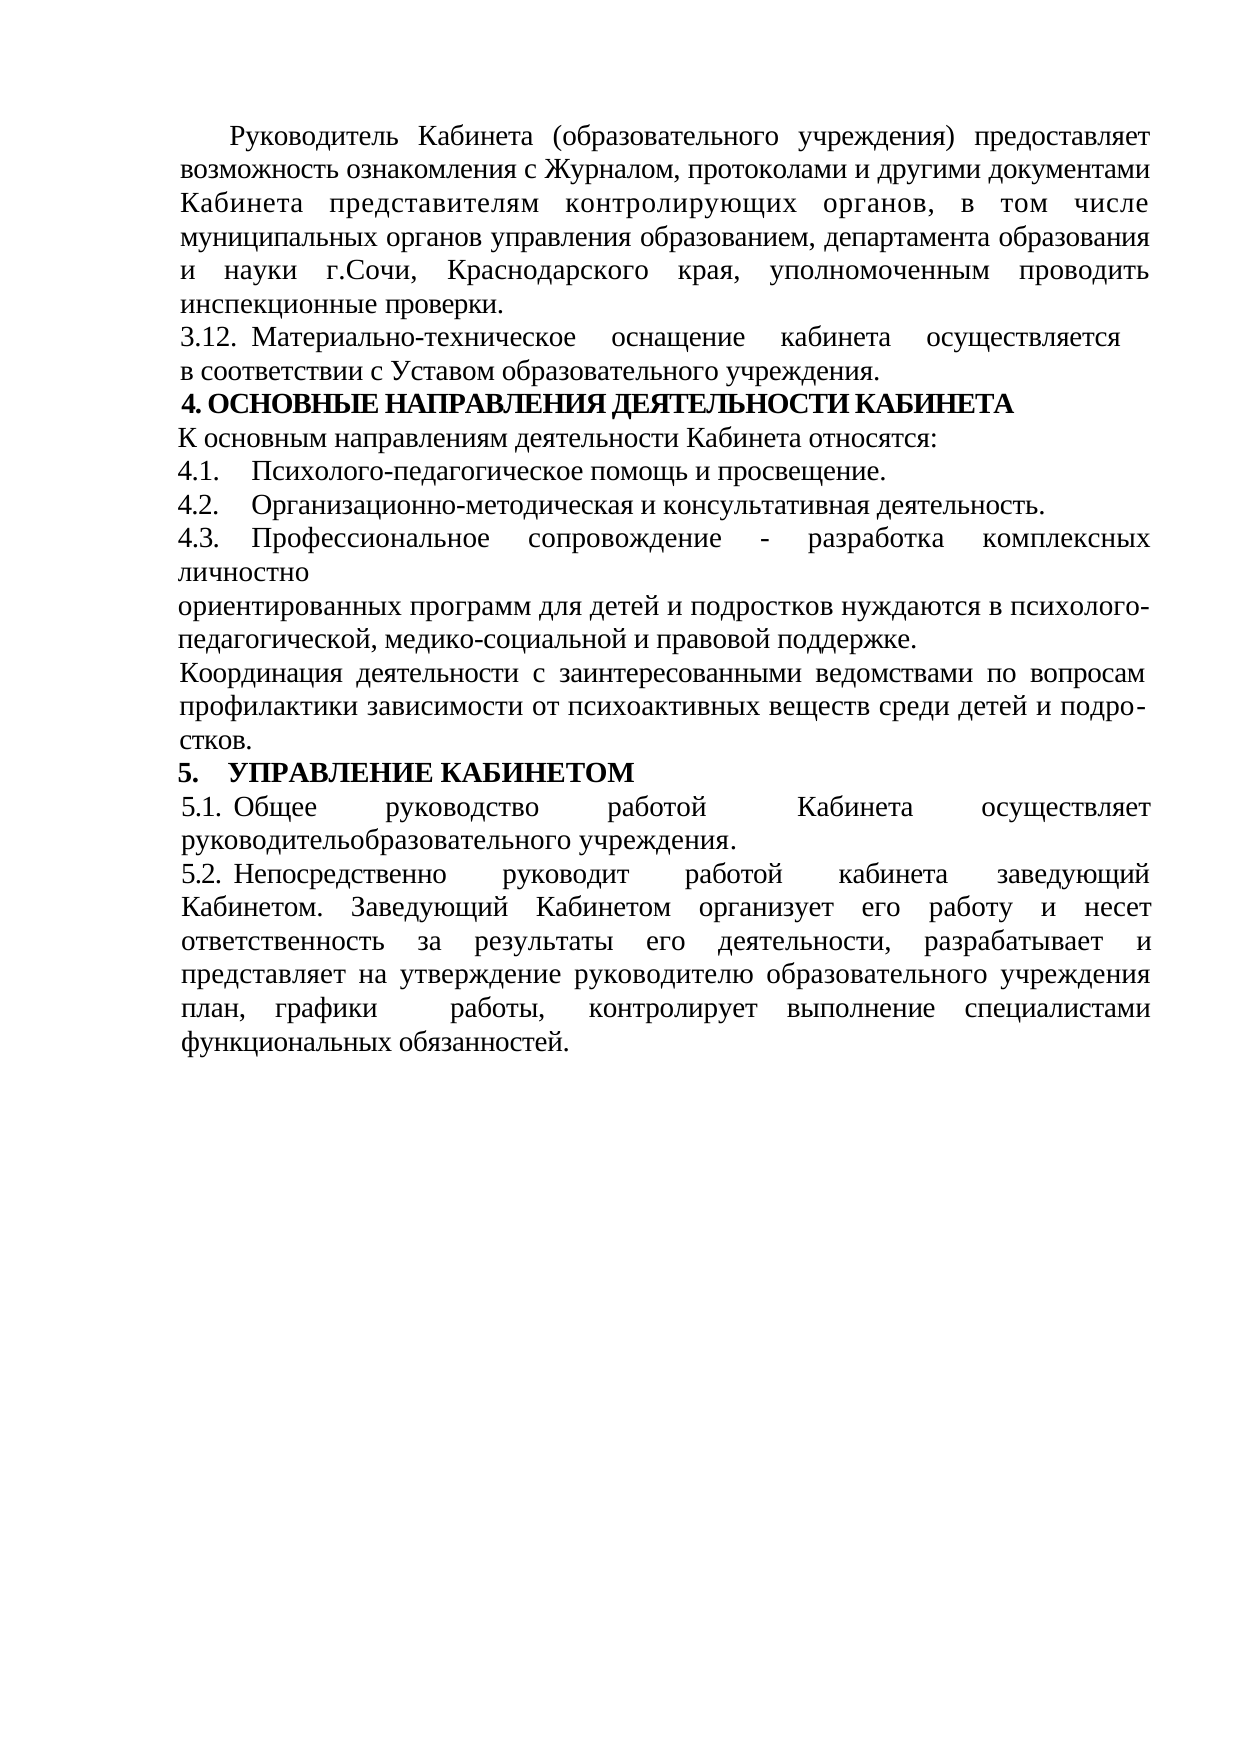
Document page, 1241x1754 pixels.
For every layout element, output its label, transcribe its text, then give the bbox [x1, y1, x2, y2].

text 4.3. Профессиональное сопровождение - разработка комплексных личностно ориентированных программ для детей и подростков нуждаются в психолого- педагогической, медико-социальной и правовой поддержке. [178, 521, 1152, 655]
text 4. ОСНОВНЫЕ НАПРАВЛЕНИЯ ДЕЯТЕЛЬНОСТИ КАБИНЕТА [181, 386, 1152, 420]
text 5. УПРАВЛЕНИЕ КАБИНЕТОМ [177, 755, 1147, 789]
text К основным направлениям деятельности Кабинета относятся: [177, 420, 1152, 453]
list Общее руководство работой Кабинета осуществляет руководительобразовательного учреждения. [181, 789, 1152, 856]
list Психолого-педагогическое помощь и просвещение. [177, 453, 1152, 487]
text 3.12. Материально-техническое оснащение кабинета осуществляется в соответствии с Уставом образовательного учреждения. [180, 319, 1152, 386]
text Координация деятельности с заинтересованными ведомствами по вопросам профилактики зависимости от психоактивных веществ среди детей и подростков. [179, 655, 1146, 755]
list Организационно-методическая и консультативная деятельность. [177, 487, 1152, 521]
text Руководитель Кабинета (образовательного учреждения) предоставляет возможность ознакомления с Журналом, протоколами и другими документами Кабинета представителям контролирующих органов, в том числе муниципальных органов управления образованием, департамента образования и науки г.Сочи, Краснодарского края, уполномоченным проводить инспекционные проверки. [180, 118, 1150, 319]
list Непосредственно руководит работой кабинета заведующий Кабинетом. Заведующий Кабинетом организует его работу и несет ответственность за результаты его деятельности, разрабатывает и представляет на утверждение руководителю образовательного учреждения план, графики работы, контролирует выполнение специалистами функциональных обязанностей. [181, 856, 1152, 1057]
